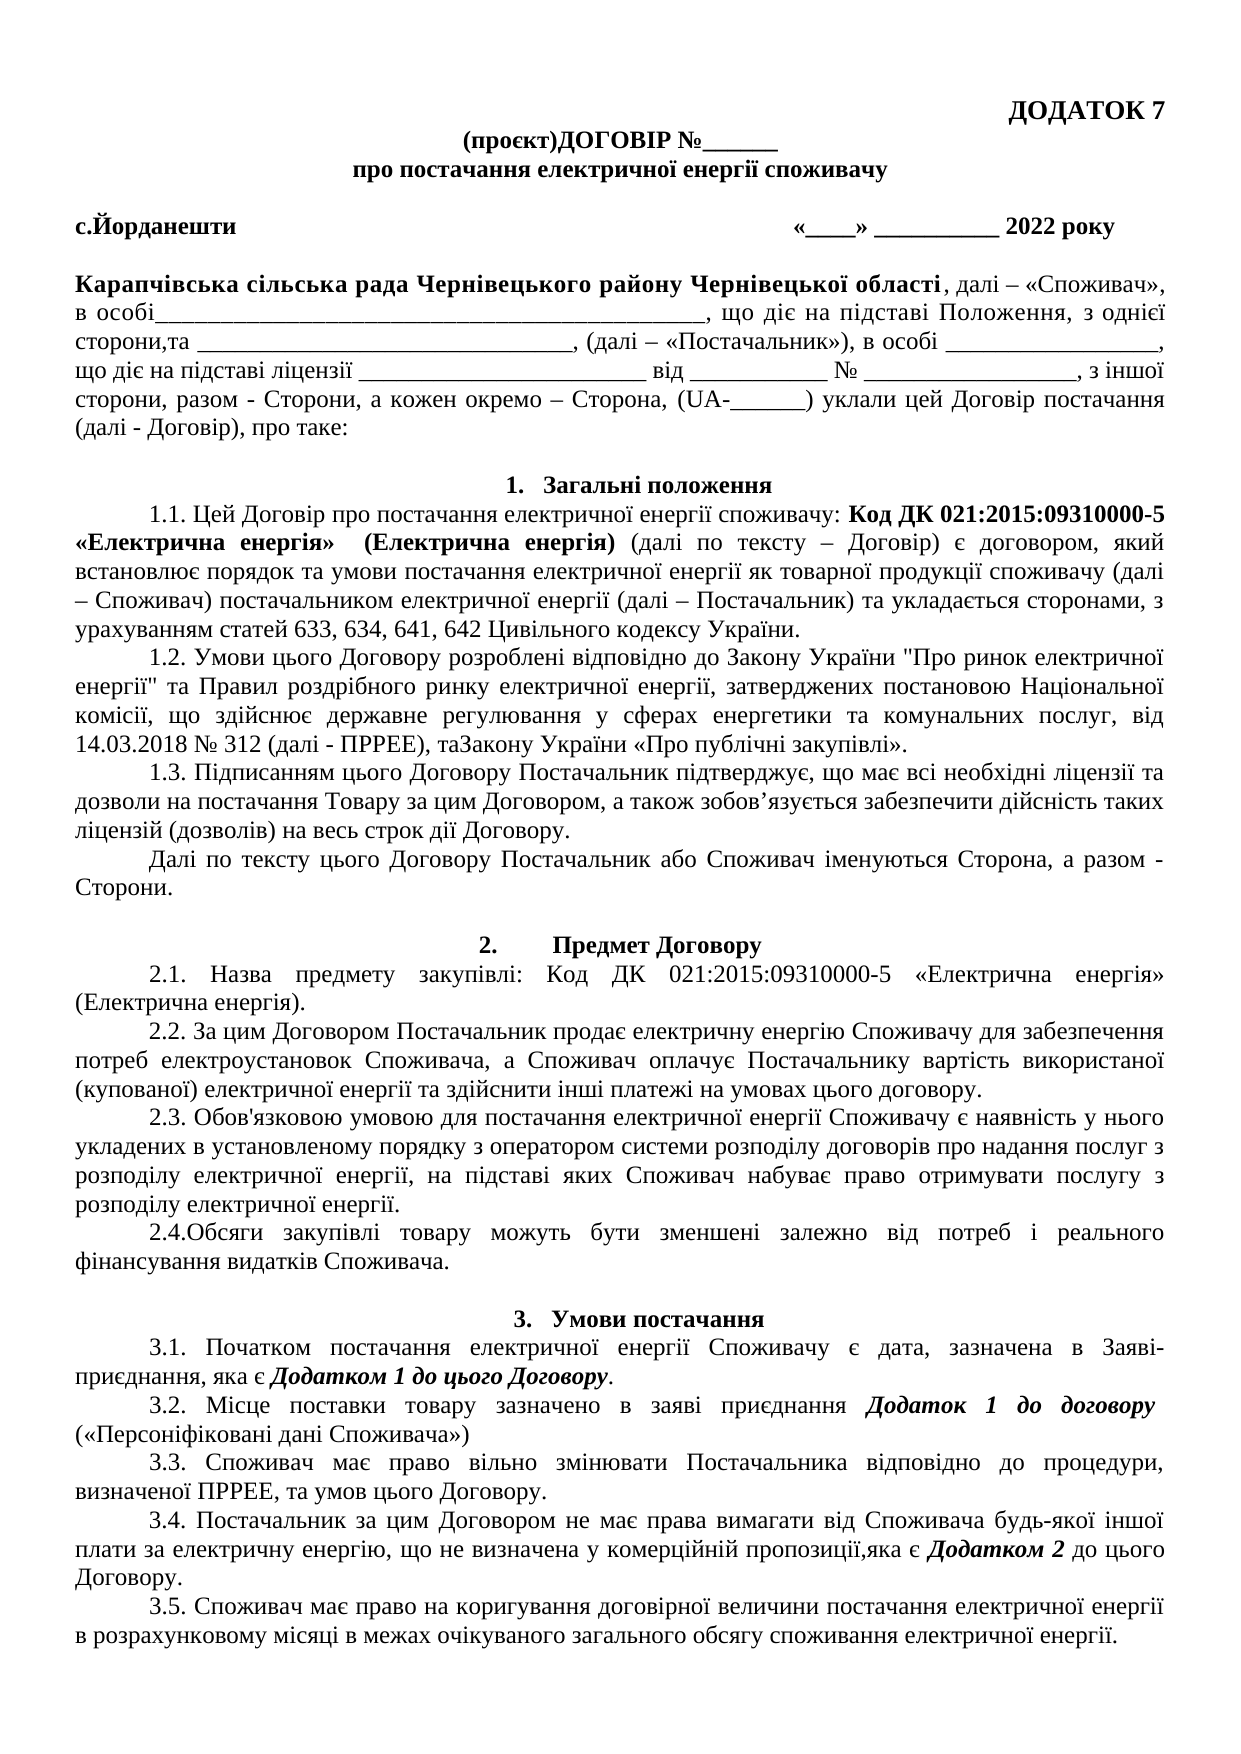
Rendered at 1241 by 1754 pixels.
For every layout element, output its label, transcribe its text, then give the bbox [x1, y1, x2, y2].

text 2.2. За цим Договором Постачальник продає електричну енергію Споживачу для забезпечення потреб електроустановок Споживача, а Споживач оплачує Постачальнику вартість використаної (купованої) електричної енергії та здійснити інші платежі на умовах цього договору. [75, 1016, 1165, 1102]
text про постачання електричної енергії споживачу [75, 154, 1165, 182]
subtitle ДОДАТОК 7 [75, 94, 1165, 125]
list Умови постачання [112, 1304, 1165, 1332]
text 1.3. Підписанням цього Договору Постачальник підтверджує, що має всі необхідні ліцензії та дозволи на постачання Товару за цим Договором, а також зобов’язується забезпечити дійсність таких ліцензій (дозволів) на весь строк дії Договору. [75, 757, 1165, 844]
text 1.1. Цей Договір про постачання електричної енергії споживачу: Код ДК 021:2015:09310000-5 «Електрична енергія» (Електрична енергія) (далі по тексту – Договір) є договором, який встановлює порядок та умови постачання електричної енергії як товарної продукції споживачу (далі – Споживач) постачальником електричної енергії (далі – Постачальник) та укладається сторонами, з урахуванням статей 633, 634, 641, 642 Цивільного кодексу України. [75, 499, 1165, 642]
text 3.5. Споживач має право на коригування договірної величини постачання електричної енергії в розрахунковому місяці в межах очікуваного загального обсягу споживання електричної енергії. [75, 1591, 1165, 1649]
text 3.3. Споживач має право вільно змінювати Постачальника відповідно до процедури, визначеної ПРРЕЕ, та умов цього Договору. [75, 1447, 1165, 1505]
text (проєкт)ДОГОВІР №______ [75, 125, 1165, 154]
text с.Йорданешти «____» __________ 2022 року [75, 211, 1165, 240]
list Предмет Договору [75, 930, 1165, 959]
text 3.1. Початком постачання електричної енергії Споживачу є дата, зазначена в Заяві-приєднання, яка є Додатком 1 до цього Договору. [75, 1332, 1165, 1390]
text 2.4.Обсяги закупівлі товару можуть бути зменшені залежно від потреб і реального фінансування видатків Споживача. [75, 1217, 1165, 1275]
text 1.2. Умови цього Договору розроблені відповідно до Закону України "Про ринок електричної енергії" та Правил роздрібного ринку електричної енергії, затверджених постановою Національної комісії, що здійснює державне регулювання у сферах енергетики та комунальних послуг, від 14.03.2018 № 312 (далі - ПРРЕЕ), таЗакону України «Про публічні закупівлі». [75, 642, 1165, 757]
text Далі по тексту цього Договору Постачальник або Споживач іменуються Сторона, а разом - Сторони. [75, 844, 1165, 901]
list Загальні положення [112, 470, 1165, 499]
text Карапчівська сільська рада Чернівецького району Чернівецької області, далі – «Споживач», в особі__________________________________________, що діє на підставі Положення, з однієї сторони,та ______________________________, (далі – «Постачальник»), в особі _________________, що діє на підставі ліцензії _______________________ від ___________ № _________________, з іншої сторони, разом - Сторони, а кожен окремо – Сторона, (UA-______) уклали цей Договір постачання (далі - Договір), про таке: [75, 269, 1165, 441]
text 2.3. Обов'язковою умовою для постачання електричної енергії Споживачу є наявність у нього укладених в установленому порядку з оператором системи розподілу договорів про надання послуг з розподілу електричної енергії, на підставі яких Споживач набуває право отримувати послугу з розподілу електричної енергії. [75, 1102, 1165, 1217]
text 3.2. Місце поставки товару зазначено в заяві приєднання Додаток 1 до договору («Персоніфіковані дані Споживача») [75, 1390, 1158, 1447]
text 3.4. Постачальник за цим Договором не має права вимагати від Споживача будь-якої іншої плати за електричну енергію, що не визначена у комерційній пропозиції,яка є Додатком 2 до цього Договору. [75, 1505, 1165, 1591]
text 2.1. Назва предмету закупівлі: Код ДК 021:2015:09310000-5 «Електрична енергія» (Електрична енергія). [75, 959, 1165, 1016]
